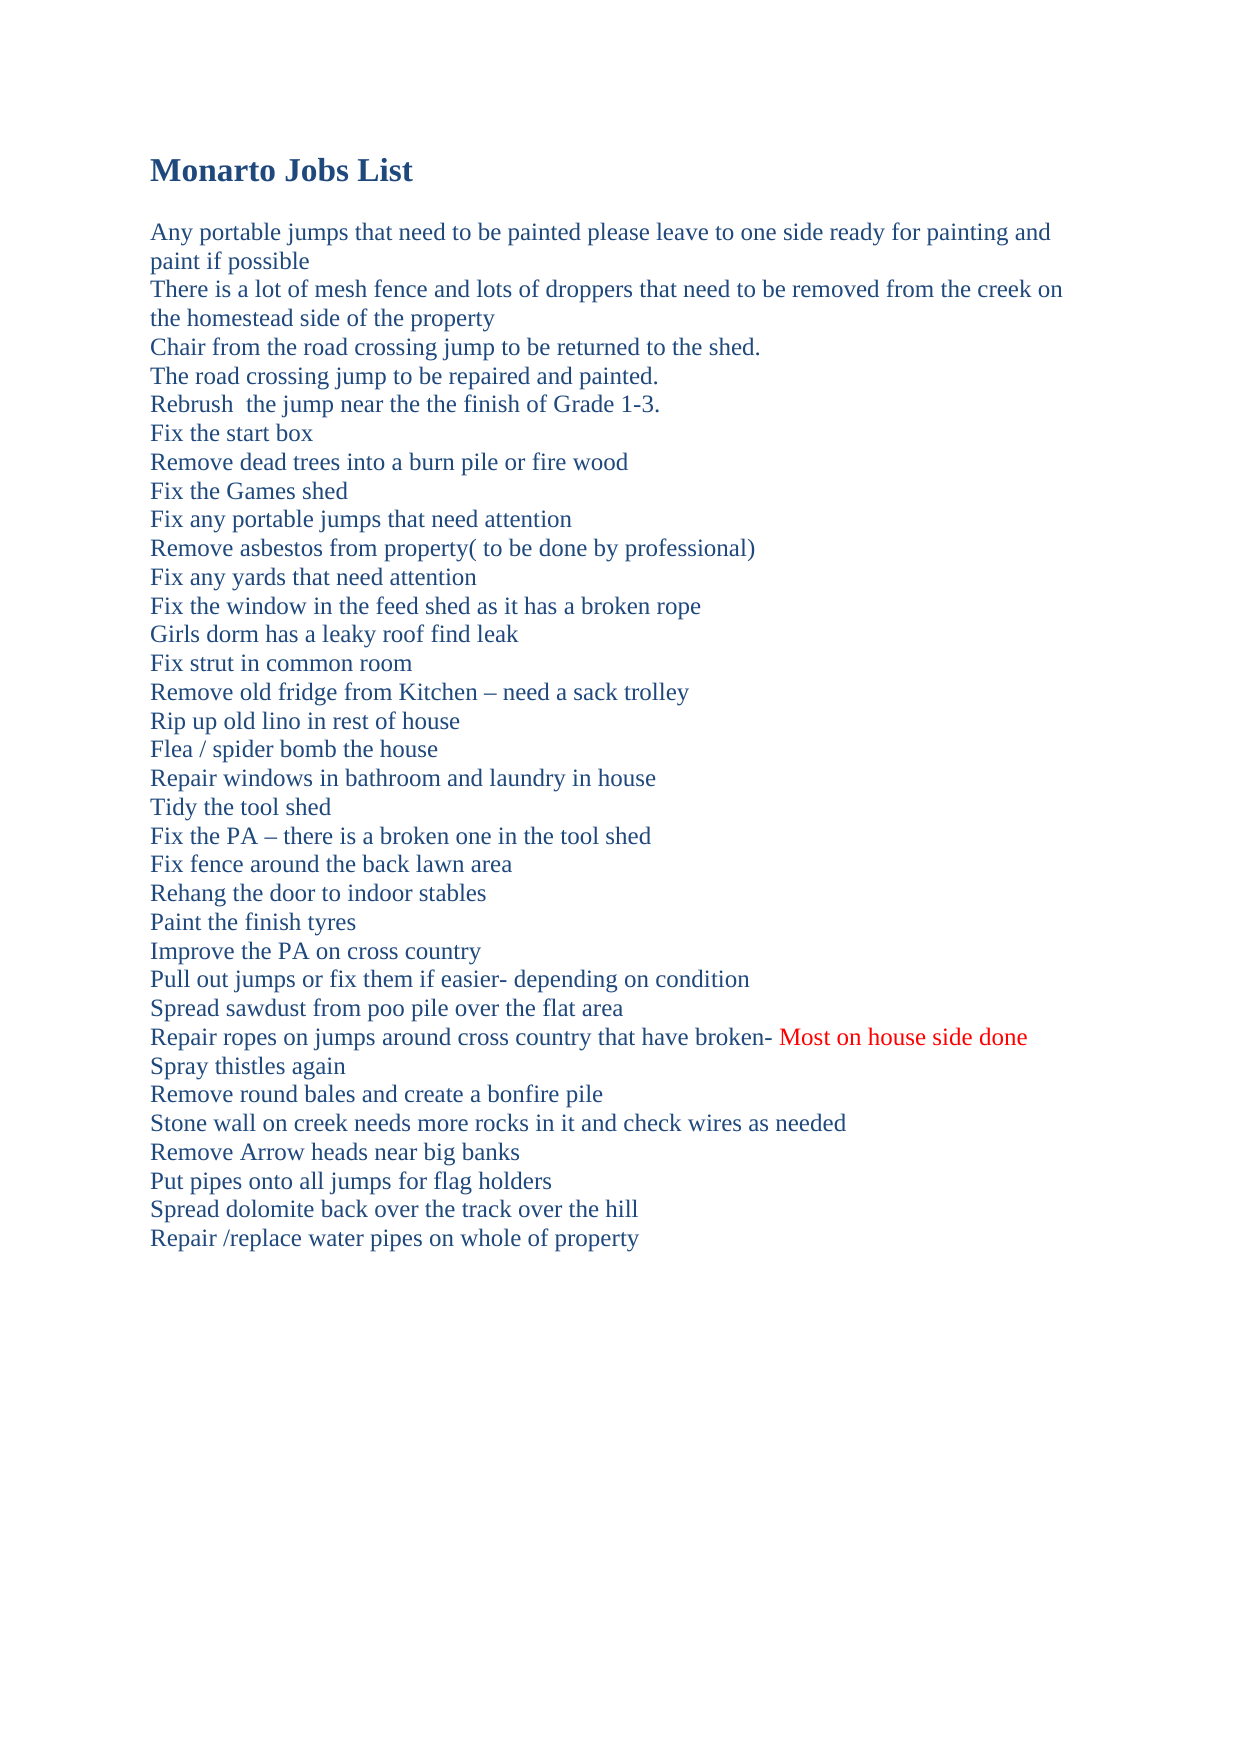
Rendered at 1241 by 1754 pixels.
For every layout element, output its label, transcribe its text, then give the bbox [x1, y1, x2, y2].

text Spread dolomite back over the track over the hill [150, 1194, 1090, 1223]
text Fix any portable jumps that need attention [150, 504, 1090, 533]
text Improve the PA on cross country [150, 936, 1090, 964]
text Repair /replace water pipes on whole of property [150, 1223, 1090, 1252]
text Fix the PA – there is a broken one in the tool shed [150, 821, 1090, 849]
text Remove asbestos from property( to be done by professional) [150, 533, 1090, 562]
text The road crossing jump to be repaired and painted. [150, 361, 1090, 389]
text Pull out jumps or fix them if easier- depending on condition [150, 964, 1090, 993]
text Repair windows in bathroom and laundry in house [150, 763, 1090, 792]
text Fix any yards that need attention [150, 562, 1090, 591]
text Monarto Jobs List [150, 150, 1090, 188]
text Fix the Games shed [150, 476, 1090, 504]
text Rebrush the jump near the the finish of Grade 1-3. [150, 389, 1090, 418]
text Spray thistles again [150, 1051, 1090, 1079]
text Fix fence around the back lawn area [150, 849, 1090, 878]
text Girls dorm has a leaky roof find leak [150, 619, 1090, 648]
text Fix the window in the feed shed as it has a broken rope [150, 591, 1090, 619]
text Repair ropes on jumps around cross country that have broken- Most on house side done [150, 1022, 1090, 1051]
text Fix strut in common room [150, 648, 1090, 677]
text Rip up old lino in rest of house [150, 706, 1090, 734]
text Stone wall on creek needs more rocks in it and check wires as needed [150, 1108, 1090, 1137]
text Remove old fridge from Kitchen – need a sack trolley [150, 677, 1090, 706]
text Paint the finish tyres [150, 907, 1090, 936]
text Flea / spider bomb the house [150, 734, 1090, 763]
text Rehang the door to indoor stables [150, 878, 1090, 907]
text Spread sawdust from poo pile over the flat area [150, 993, 1090, 1022]
text Remove dead trees into a burn pile or fire wood [150, 447, 1090, 476]
text Put pipes onto all jumps for flag holders [150, 1166, 1090, 1194]
text Remove Arrow heads near big banks [150, 1137, 1090, 1166]
text Chair from the road crossing jump to be returned to the shed. [150, 332, 1090, 361]
text Any portable jumps that need to be painted please leave to one side ready for painting and paint if possible [150, 217, 1090, 274]
text Fix the start box [150, 418, 1090, 447]
text There is a lot of mesh fence and lots of droppers that need to be removed from the creek on the homestead side of the property [150, 274, 1090, 332]
text Remove round bales and create a bonfire pile [150, 1079, 1090, 1108]
text Tidy the tool shed [150, 792, 1090, 821]
